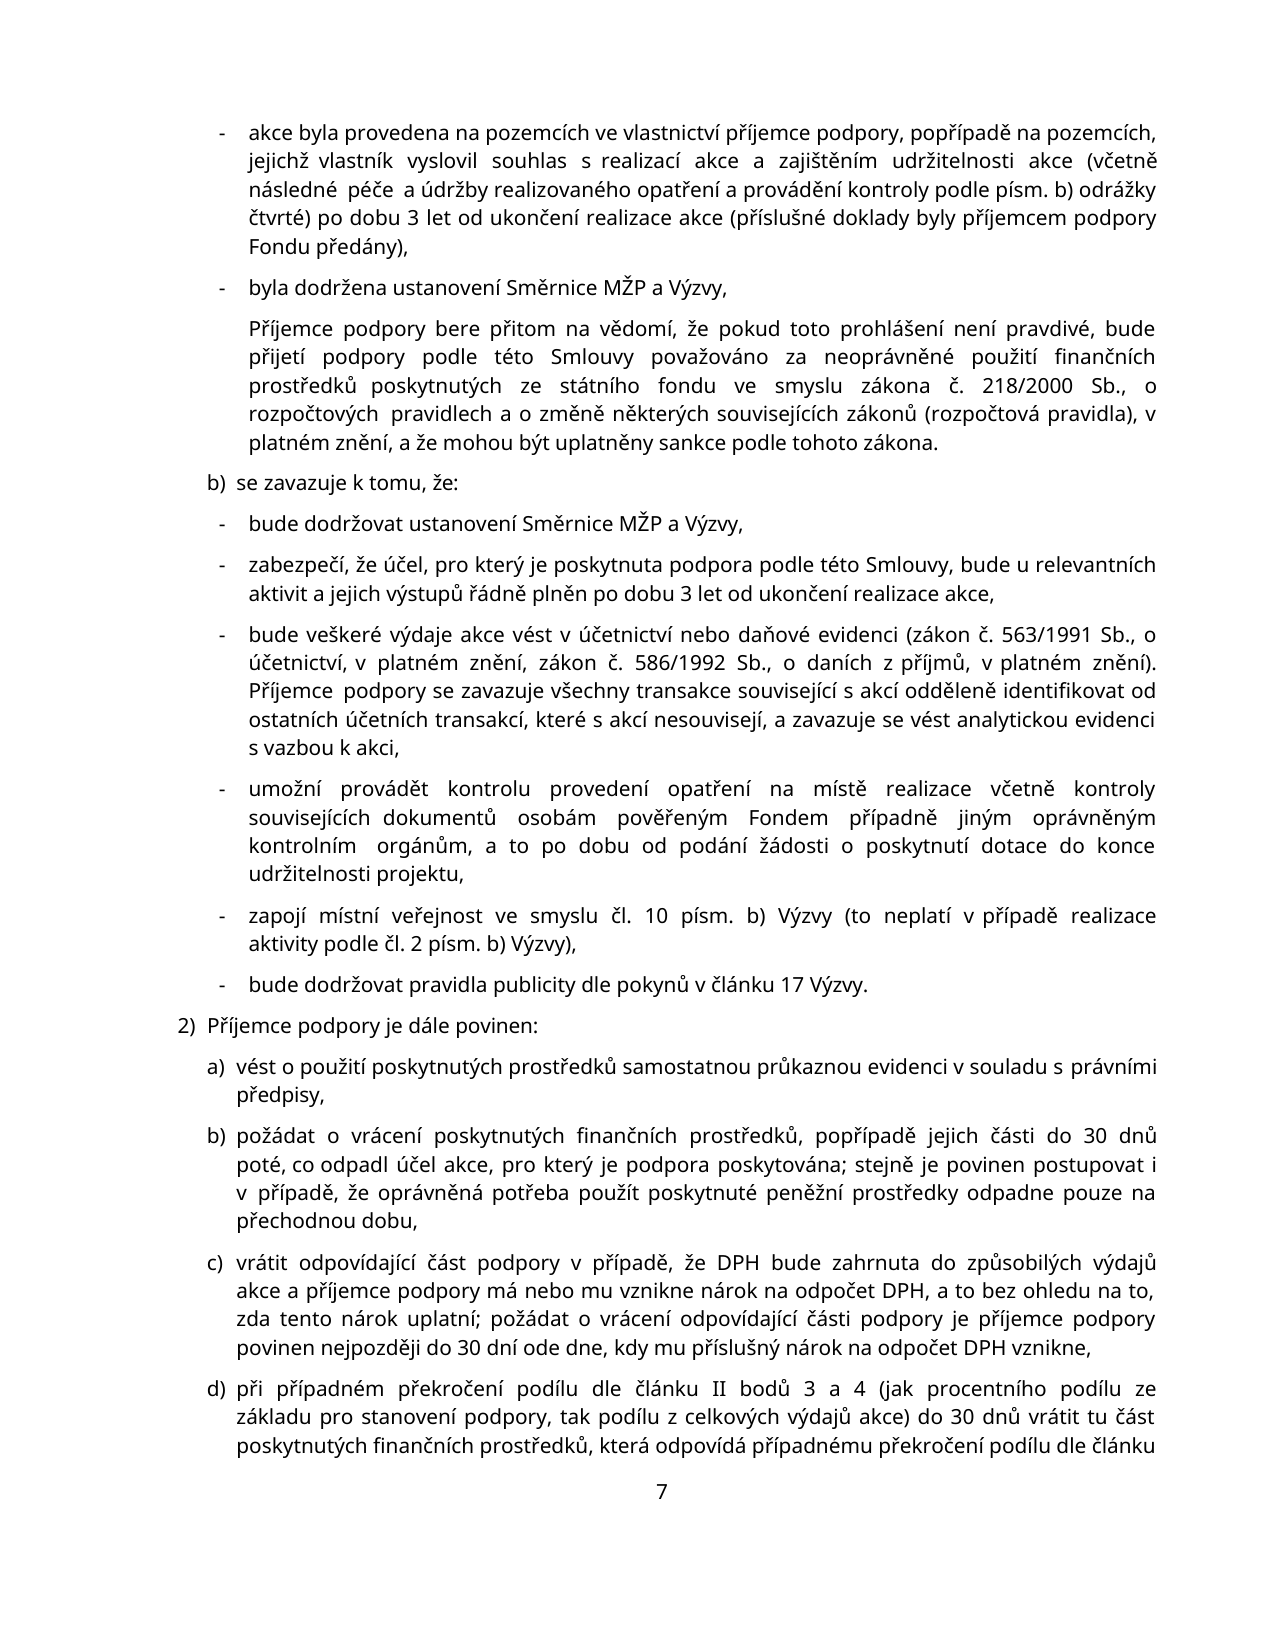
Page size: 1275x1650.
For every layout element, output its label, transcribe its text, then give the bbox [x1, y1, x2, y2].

list požádat o vrácení poskytnutých finančních prostředků, popřípadě jejich části do 30 dnů poté, co odpadl účel akce, pro který je podpora poskytována; stejně je povinen postupovat i v případě, že oprávněná potřeba použít poskytnuté peněžní prostředky odpadne pouze na přechodnou dobu, [207, 1121, 1157, 1235]
list vést o použití poskytnutých prostředků samostatnou průkaznou evidenci v souladu s právními předpisy, [207, 1052, 1157, 1109]
list bude veškeré výdaje akce vést v účetnictví nebo daňové evidenci (zákon č. 563/1991 Sb., o účetnictví, v platném znění, zákon č. 586/1992 Sb., o daních z příjmů, v platném znění). Příjemce podpory se zavazuje všechny transakce související s akcí odděleně identifikovat od ostatních účetních transakcí, které s akcí nesouvisejí, a zavazuje se vést analytickou evidenci s vazbou k akci, [218, 620, 1157, 762]
list umožní provádět kontrolu provedení opatření na místě realizace včetně kontroly souvisejících dokumentů osobám pověřeným Fondem případně jiným oprávněným kontrolním orgánům, a to po dobu od podání žádosti o poskytnutí dotace do konce udržitelnosti projektu, [218, 774, 1156, 888]
list zapojí místní veřejnost ve smyslu čl. 10 písm. b) Výzvy (to neplatí v případě realizace aktivity podle čl. 2 písm. b) Výzvy), [218, 901, 1157, 958]
list bude dodržovat pravidla publicity dle pokynů v článku 17 Výzvy. [218, 970, 1169, 998]
list se zavazuje k tomu, že: [207, 468, 1169, 497]
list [207, 1374, 1156, 1459]
list byla dodržena ustanovení Směrnice MŽP a Výzvy, [218, 273, 1169, 301]
text Příjemce podpory bere přitom na vědomí, že pokud toto prohlášení není pravdivé, bude přijetí podpory podle této Smlouvy považováno za neoprávněné použití finančních prostředků poskytnutých ze státního fondu ve smyslu zákona č. 218/2000 Sb., o rozpočtových pravidlech a o změně některých souvisejících zákonů (rozpočtová pravidla), v platném znění, a že mohou být uplatněny sankce podle tohoto zákona. [248, 314, 1157, 456]
list zabezpečí, že účel, pro který je poskytnuta podpora podle této Smlouvy, bude u relevantních aktivit a jejich výstupů řádně plněn po dobu 3 let od ukončení realizace akce, [218, 550, 1157, 607]
list bude dodržovat ustanovení Směrnice MŽP a Výzvy, [218, 509, 1169, 538]
list vrátit odpovídající část podpory v případě, že DPH bude zahrnuta do způsobilých výdajů akce a příjemce podpory má nebo mu vznikne nárok na odpočet DPH, a to bez ohledu na to, zda tento nárok uplatní; požádat o vrácení odpovídající části podpory je příjemce podpory povinen nejpozději do 30 dní ode dne, kdy mu příslušný nárok na odpočet DPH vznikne, [207, 1248, 1157, 1361]
list akce byla provedena na pozemcích ve vlastnictví příjemce podpory, popřípadě na pozemcích, jejichž vlastník vyslovil souhlas s realizací akce a zajištěním udržitelnosti akce (včetně následné péče a údržby realizovaného opatření a provádění kontroly podle písm. b) odrážky čtvrté) po dobu 3 let od ukončení realizace akce (příslušné doklady byly příjemcem podpory Fondu předány), [218, 118, 1157, 260]
list Příjemce podpory je dále povinen: [177, 1011, 1169, 1039]
